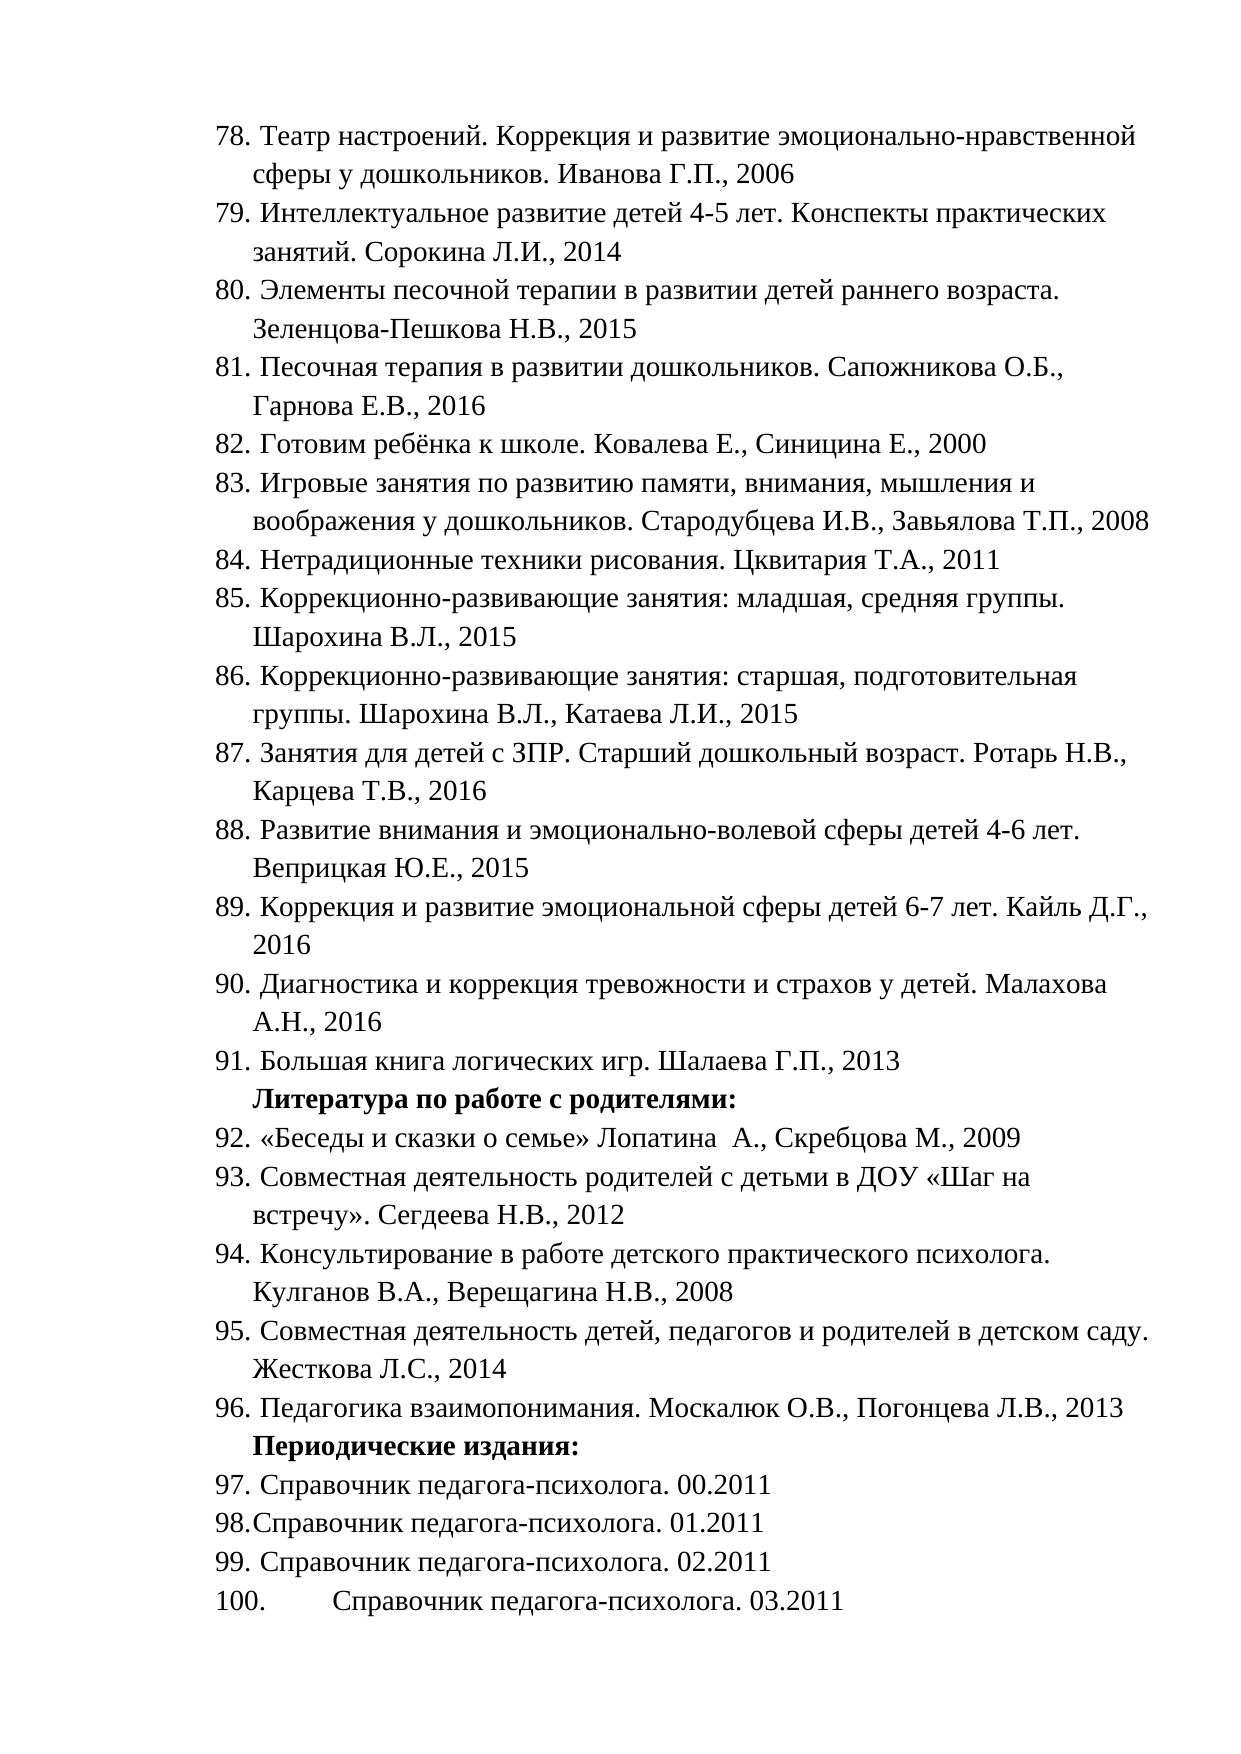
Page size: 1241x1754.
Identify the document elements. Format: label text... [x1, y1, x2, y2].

list Диагностика и коррекция тревожности и страхов у детей. Малахова А.Н., 2016 [215, 966, 1152, 1038]
list Занятия для детей с ЗПР. Старший дошкольный возраст. Ротарь Н.В., Карцева Т.В., 2016 [215, 735, 1152, 807]
list Элементы песочной терапии в развитии детей раннего возраста. Зеленцова-Пешкова Н.В., 2015 [215, 272, 1152, 344]
list Совместная деятельность родителей с детьми в ДОУ «Шаг на встречу». Сегдеева Н.В., 2012 [215, 1159, 1152, 1231]
list Справочник педагога-психолога. 02.2011 [215, 1544, 1152, 1578]
list Театр настроений. Коррекция и развитие эмоционально-нравственной сферы у дошкольников. Иванова Г.П., 2006 [215, 118, 1152, 190]
list Коррекционно-развивающие занятия: младшая, средняя группы. Шарохина В.Л., 2015 [215, 581, 1152, 653]
list Песочная терапия в развитии дошкольников. Сапожникова О.Б., Гарнова Е.В., 2016 [215, 349, 1152, 421]
list Игровые занятия по развитию памяти, внимания, мышления и воображения у дошкольников. Стародубцева И.В., Завьялова Т.П., 2008 [215, 465, 1152, 537]
list Большая книга логических игр. Шалаева Г.П., 2013 [215, 1043, 1152, 1077]
list Интеллектуальное развитие детей 4-5 лет. Конспекты практических занятий. Сорокина Л.И., 2014 [215, 195, 1152, 267]
list «Беседы и сказки о семье» Лопатина А., Скребцова М., 2009 [215, 1120, 1152, 1154]
list Справочник педагога-психолога. 01.2011 [215, 1506, 1152, 1539]
list Консультирование в работе детского практического психолога. Кулганов В.А., Верещагина Н.В., 2008 [215, 1236, 1152, 1308]
list Справочник педагога-психолога. 00.2011 [215, 1467, 1152, 1501]
list Нетрадиционные техники рисования. Цквитария Т.А., 2011 [215, 542, 1152, 576]
list Коррекция и развитие эмоциональной сферы детей 6-7 лет. Кайль Д.Г., 2016 [215, 889, 1152, 961]
list Совместная деятельность детей, педагогов и родителей в детском саду. Жесткова Л.С., 2014 [215, 1313, 1152, 1385]
list Педагогика взаимопонимания. Москалюк О.В., Погонцева Л.В., 2013 [215, 1390, 1152, 1423]
list Периодические издания: [252, 1428, 1152, 1462]
list Литература по работе с родителями: [252, 1082, 1152, 1115]
list Готовим ребёнка к школе. Ковалева Е., Синицина Е., 2000 [215, 426, 1152, 460]
list Коррекционно-развивающие занятия: старшая, подготовительная группы. Шарохина В.Л., Катаева Л.И., 2015 [215, 658, 1152, 730]
list Справочник педагога-психолога. 03.2011 [215, 1583, 1152, 1616]
list Развитие внимания и эмоционально-волевой сферы детей 4-6 лет. Веприцкая Ю.Е., 2015 [215, 812, 1152, 884]
